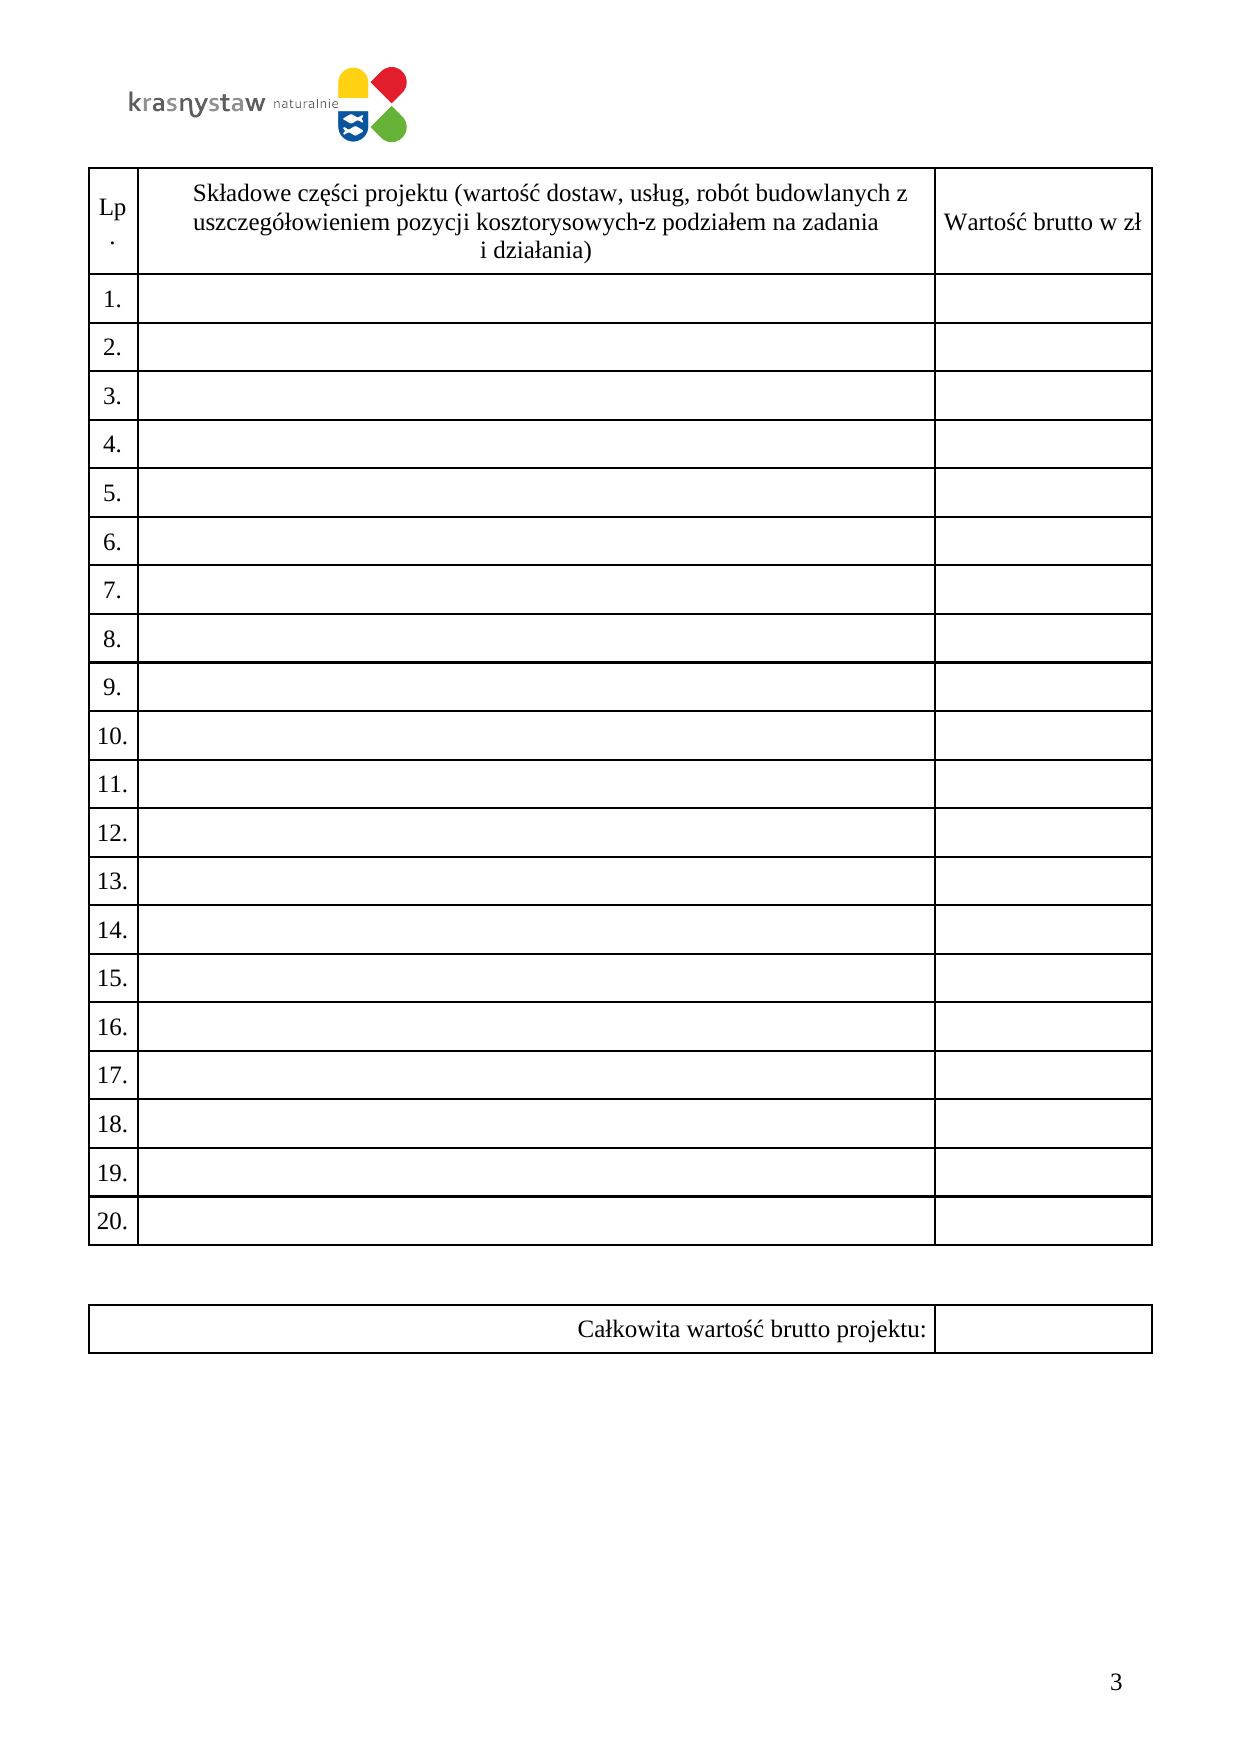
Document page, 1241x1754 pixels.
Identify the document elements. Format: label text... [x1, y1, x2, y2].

table_cell [936, 469, 1151, 516]
table_cell 8. [90, 615, 137, 661]
table_cell 12. [90, 809, 137, 856]
table_cell 17. [90, 1052, 137, 1098]
table_cell [936, 955, 1151, 1001]
table_cell [936, 566, 1151, 613]
picture [88, 54, 448, 155]
table_cell [139, 566, 934, 613]
table_cell [139, 275, 934, 322]
table_cell 10. [90, 712, 137, 758]
table_header Składowe części projektu (wartość dostaw, usług, robót budowlanych z uszczegółowieniem pozycji kosztorysowych z podziałem na zadania i działania) [139, 169, 934, 273]
table_cell 5. [90, 469, 137, 516]
table_cell 1. [90, 275, 137, 322]
table_cell 13. [90, 858, 137, 904]
table_header Całkowita wartość brutto projektu: [90, 1306, 934, 1352]
table_cell 19. [90, 1149, 137, 1195]
table_cell [936, 324, 1151, 370]
table_cell [936, 1149, 1151, 1195]
table_cell [139, 372, 934, 419]
table_cell [139, 809, 934, 856]
table_cell [936, 275, 1151, 322]
table_cell [139, 1100, 934, 1147]
table_cell 7. [90, 566, 137, 613]
table_cell [936, 1052, 1151, 1098]
table_header [936, 1306, 1151, 1352]
table_cell 15. [90, 955, 137, 1001]
table_cell [936, 421, 1151, 467]
table_cell 9. [90, 664, 137, 710]
table_cell [936, 1003, 1151, 1050]
table_header Wartość brutto w zł [936, 169, 1151, 273]
table_cell [139, 906, 934, 953]
table_cell [139, 858, 934, 904]
table_cell 3. [90, 372, 137, 419]
table_header Lp. [90, 169, 137, 273]
table_cell [139, 955, 934, 1001]
table_cell [936, 518, 1151, 564]
table_cell 14. [90, 906, 137, 953]
table_cell 18. [90, 1100, 137, 1147]
table_cell [936, 664, 1151, 710]
table_cell [139, 324, 934, 370]
table_cell [936, 761, 1151, 807]
table_cell 2. [90, 324, 137, 370]
table_cell [139, 1149, 934, 1195]
table_cell [936, 906, 1151, 953]
table_cell [139, 712, 934, 758]
table_cell 6. [90, 518, 137, 564]
table_cell [139, 1198, 934, 1244]
table_cell [936, 372, 1151, 419]
table_cell 4. [90, 421, 137, 467]
table_cell [139, 1052, 934, 1098]
table_cell [139, 615, 934, 661]
table_cell [139, 421, 934, 467]
table_cell [139, 469, 934, 516]
table_cell [139, 664, 934, 710]
table_cell [936, 809, 1151, 856]
table_cell [936, 712, 1151, 758]
table_cell [936, 858, 1151, 904]
table_cell [139, 761, 934, 807]
table_cell [139, 518, 934, 564]
table_cell [936, 1198, 1151, 1244]
table_cell [936, 615, 1151, 661]
table_cell 16. [90, 1003, 137, 1050]
table_cell 11. [90, 761, 137, 807]
table_cell [936, 1100, 1151, 1147]
table_cell [139, 1003, 934, 1050]
table_cell 20. [90, 1198, 137, 1244]
